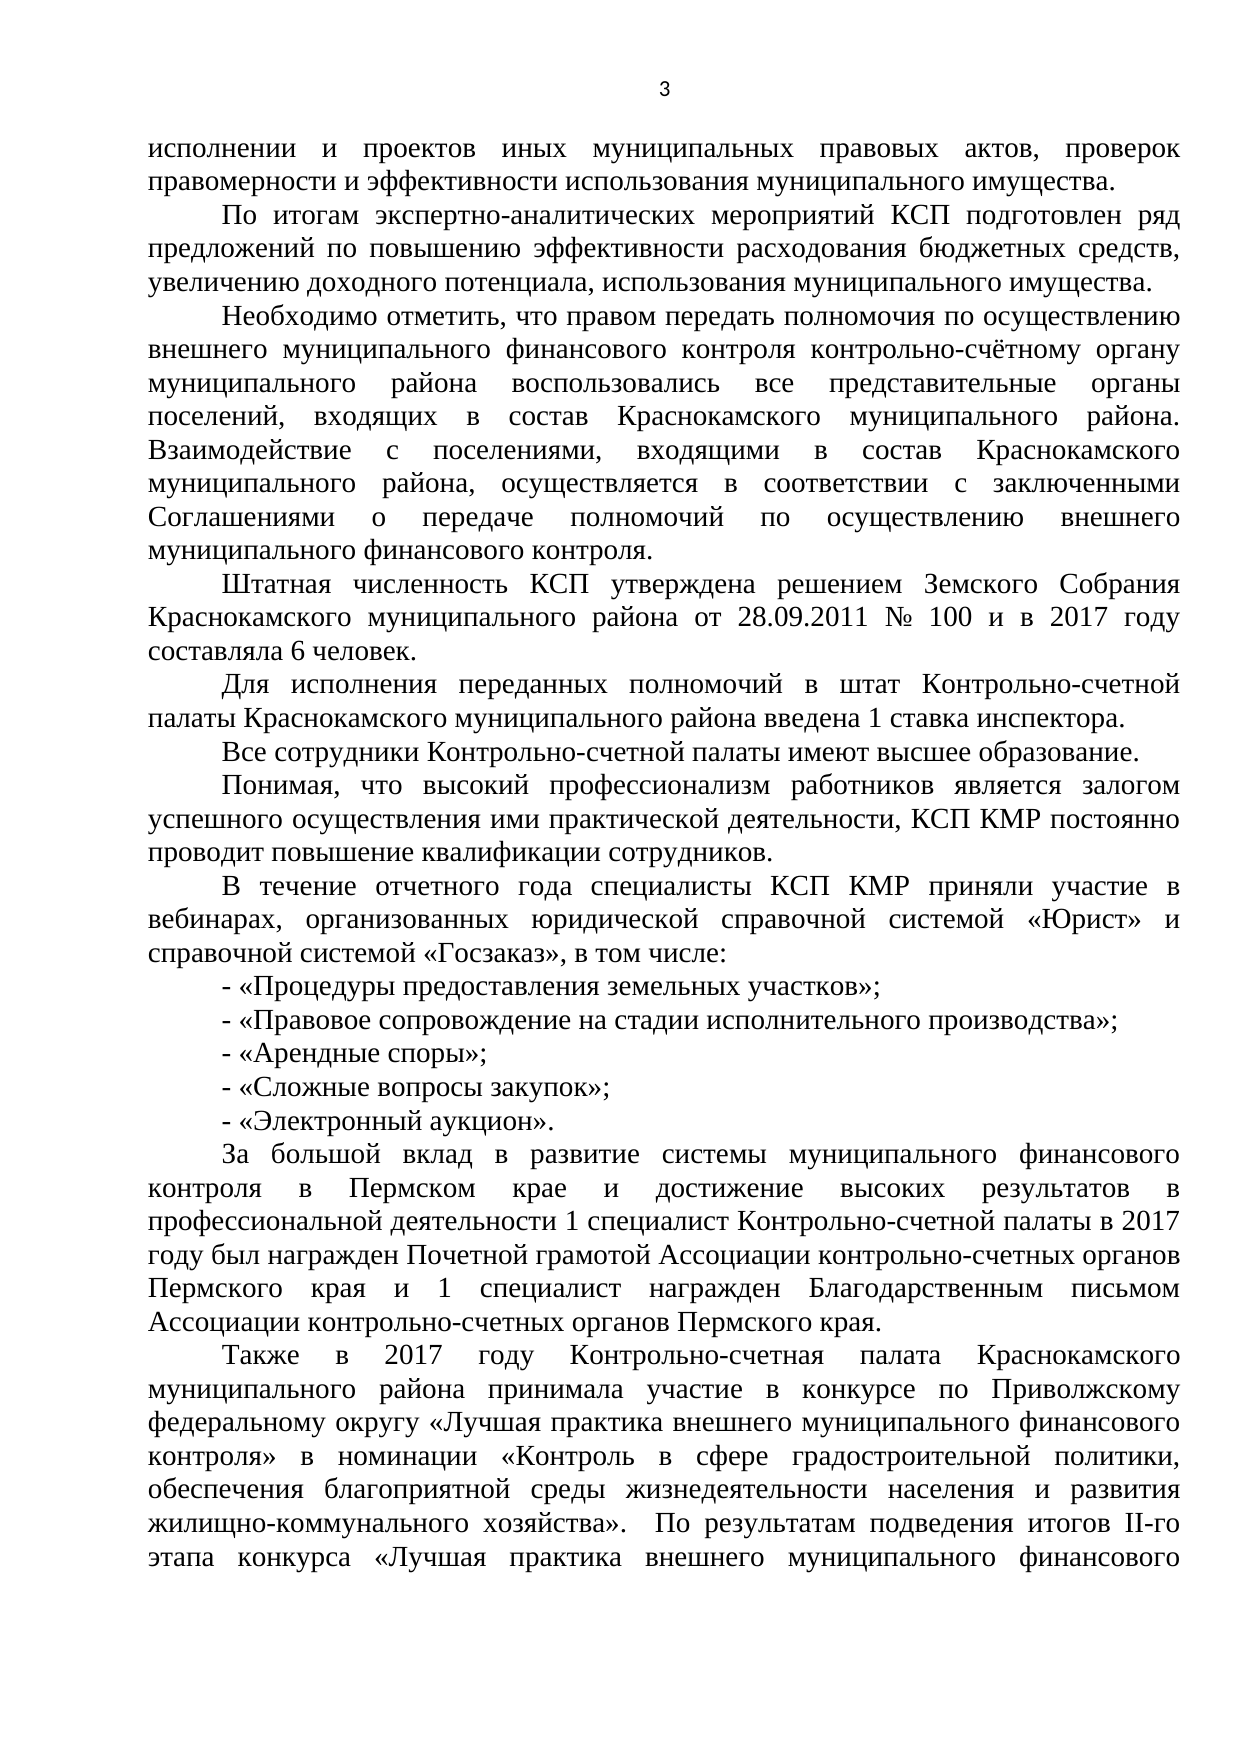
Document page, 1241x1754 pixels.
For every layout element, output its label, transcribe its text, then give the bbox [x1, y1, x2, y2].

text - «Электронный аукцион». [148, 1103, 1181, 1136]
text Штатная численность КСП утверждена решением Земского Собрания Краснокамского муниципального района от 28.09.2011 № 100 и в 2017 году составляла 6 человек. [148, 566, 1181, 667]
text Понимая, что высокий профессионализм работников является залогом успешного осуществления ими практической деятельности, КСП КМР постоянно проводит повышение квалификации сотрудников. [148, 767, 1181, 868]
text По итогам экспертно-аналитических мероприятий КСП подготовлен ряд предложений по повышению эффективности расходования бюджетных средств, увеличению доходного потенциала, использования муниципального имущества. [148, 197, 1181, 298]
text В течение отчетного года специалисты КСП КМР приняли участие в вебинарах, организованных юридической справочной системой «Юрист» и справочной системой «Госзаказ», в том числе: [148, 868, 1181, 968]
text - «Процедуры предоставления земельных участков»; [148, 968, 1181, 1002]
text Для исполнения переданных полномочий в штат Контрольно-счетной палаты Краснокамского муниципального района введена 1 ставка инспектора. [148, 667, 1181, 734]
text - «Правовое сопровождение на стадии исполнительного производства»; [148, 1002, 1181, 1036]
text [148, 130, 1181, 197]
text Все сотрудники Контрольно-счетной палаты имеют высшее образование. [148, 734, 1181, 767]
text - «Сложные вопросы закупок»; [148, 1069, 1181, 1103]
text Необходимо отметить, что правом передать полномочия по осуществлению внешнего муниципального финансового контроля контрольно-счётному органу муниципального района воспользовались все представительные органы поселений, входящих в состав Краснокамского муниципального района. Взаимодействие с поселениями, входящими в состав Краснокамского муниципального района, осуществляется в соответствии с заключенными Соглашениями о передаче полномочий по осуществлению внешнего муниципального финансового контроля. [148, 298, 1181, 566]
text За большой вклад в развитие системы муниципального финансового контроля в Пермском крае и достижение высоких результатов в профессиональной деятельности 1 специалист Контрольно-счетной палаты в 2017 году был награжден Почетной грамотой Ассоциации контрольно-счетных органов Пермского края и 1 специалист награжден Благодарственным письмом Ассоциации контрольно-счетных органов Пермского края. [148, 1136, 1181, 1337]
text - «Арендные споры»; [148, 1036, 1181, 1069]
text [148, 1337, 1181, 1572]
